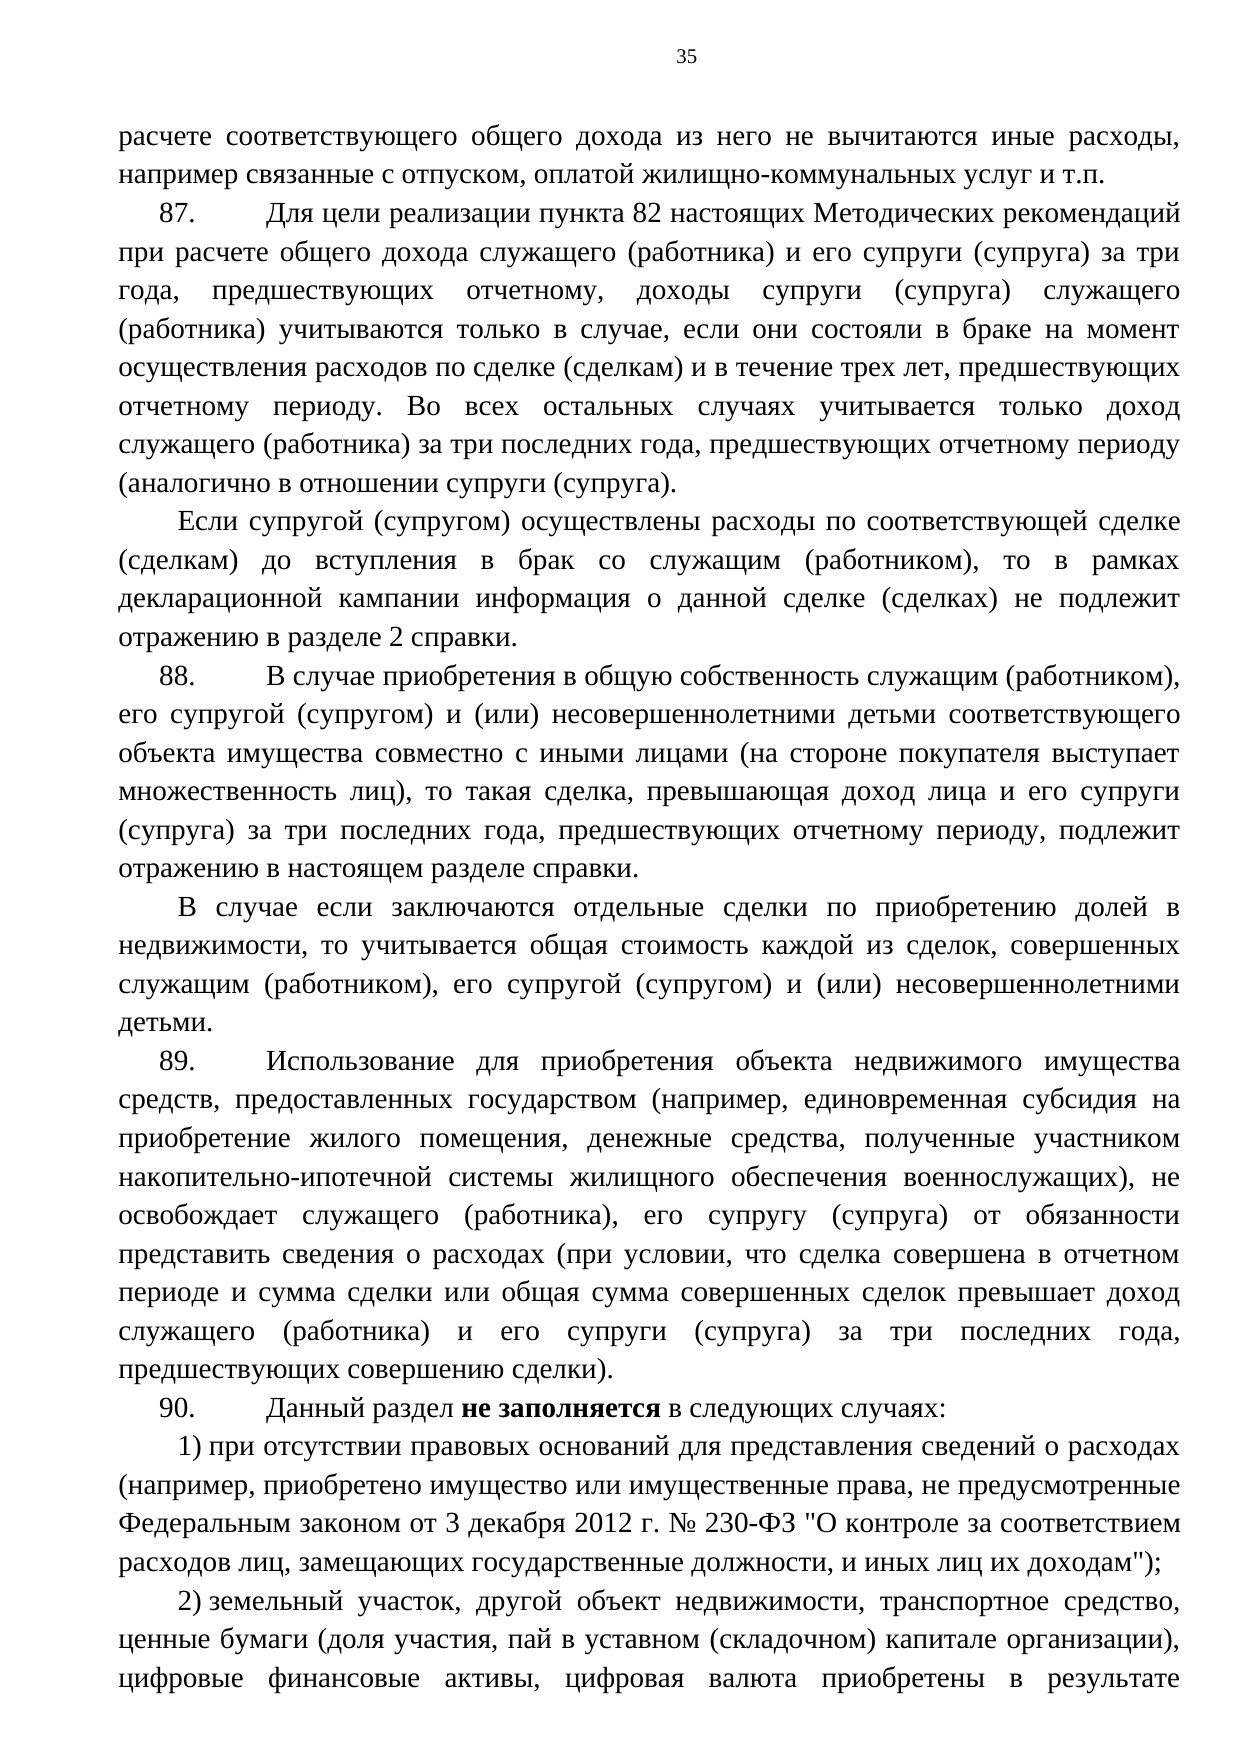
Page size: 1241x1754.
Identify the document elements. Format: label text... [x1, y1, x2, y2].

list 1) при отсутствии правовых оснований для представления сведений о расходах (например, приобретено имущество или имущественные права, не предусмотренные Федеральным законом от 3 декабря 2012 г. № 230-ФЗ "О контроле за соответствием расходов лиц, замещающих государственные должности, и иных лиц их доходам"); [118, 1428, 1181, 1578]
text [118, 1583, 1181, 1693]
list Если супругой (супругом) осуществлены расходы по соответствующей сделке (сделкам) до вступления в брак со служащим (работником), то в рамках декларационной кампании информация о данной сделке (сделках) не подлежит отражению в разделе 2 справки. [118, 503, 1181, 653]
list Для цели реализации пункта 82 настоящих Методических рекомендаций при расчете общего дохода служащего (работника) и его супруги (супруга) за три года, предшествующих отчетному, доходы супруги (супруга) служащего (работника) учитываются только в случае, если они состояли в браке на момент осуществления расходов по сделке (сделкам) и в течение трех лет, предшествующих отчетному периоду. Во всех остальных случаях учитывается только доход служащего (работника) за три последних года, предшествующих отчетному периоду (аналогично в отношении супруги (супруга). [118, 195, 1181, 498]
list Данный раздел не заполняется в следующих случаях: [118, 1390, 1181, 1423]
list Использование для приобретения объекта недвижимого имущества средств, предоставленных государством (например, единовременная субсидия на приобретение жилого помещения, денежные средства, полученные участником накопительно-ипотечной системы жилищного обеспечения военнослужащих), не освобождает служащего (работника), его супругу (супруга) от обязанности представить сведения о расходах (при условии, что сделка совершена в отчетном периоде и сумма сделки или общая сумма совершенных сделок превышает доход служащего (работника) и его супруги (супруга) за три последних года, предшествующих совершению сделки). [118, 1043, 1181, 1385]
list В случае если заключаются отдельные сделки по приобретению долей в недвижимости, то учитывается общая стоимость каждой из сделок, совершенных служащим (работником), его супругой (супругом) и (или) несовершеннолетними детьми. [118, 889, 1181, 1038]
list В случае приобретения в общую собственность служащим (работником), его супругой (супругом) и (или) несовершеннолетними детьми соответствующего объекта имущества совместно с иными лицами (на стороне покупателя выступает множественность лиц), то такая сделка, превышающая доход лица и его супруги (супруга) за три последних года, предшествующих отчетному периоду, подлежит отражению в настоящем разделе справки. [118, 658, 1181, 884]
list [118, 118, 1181, 190]
